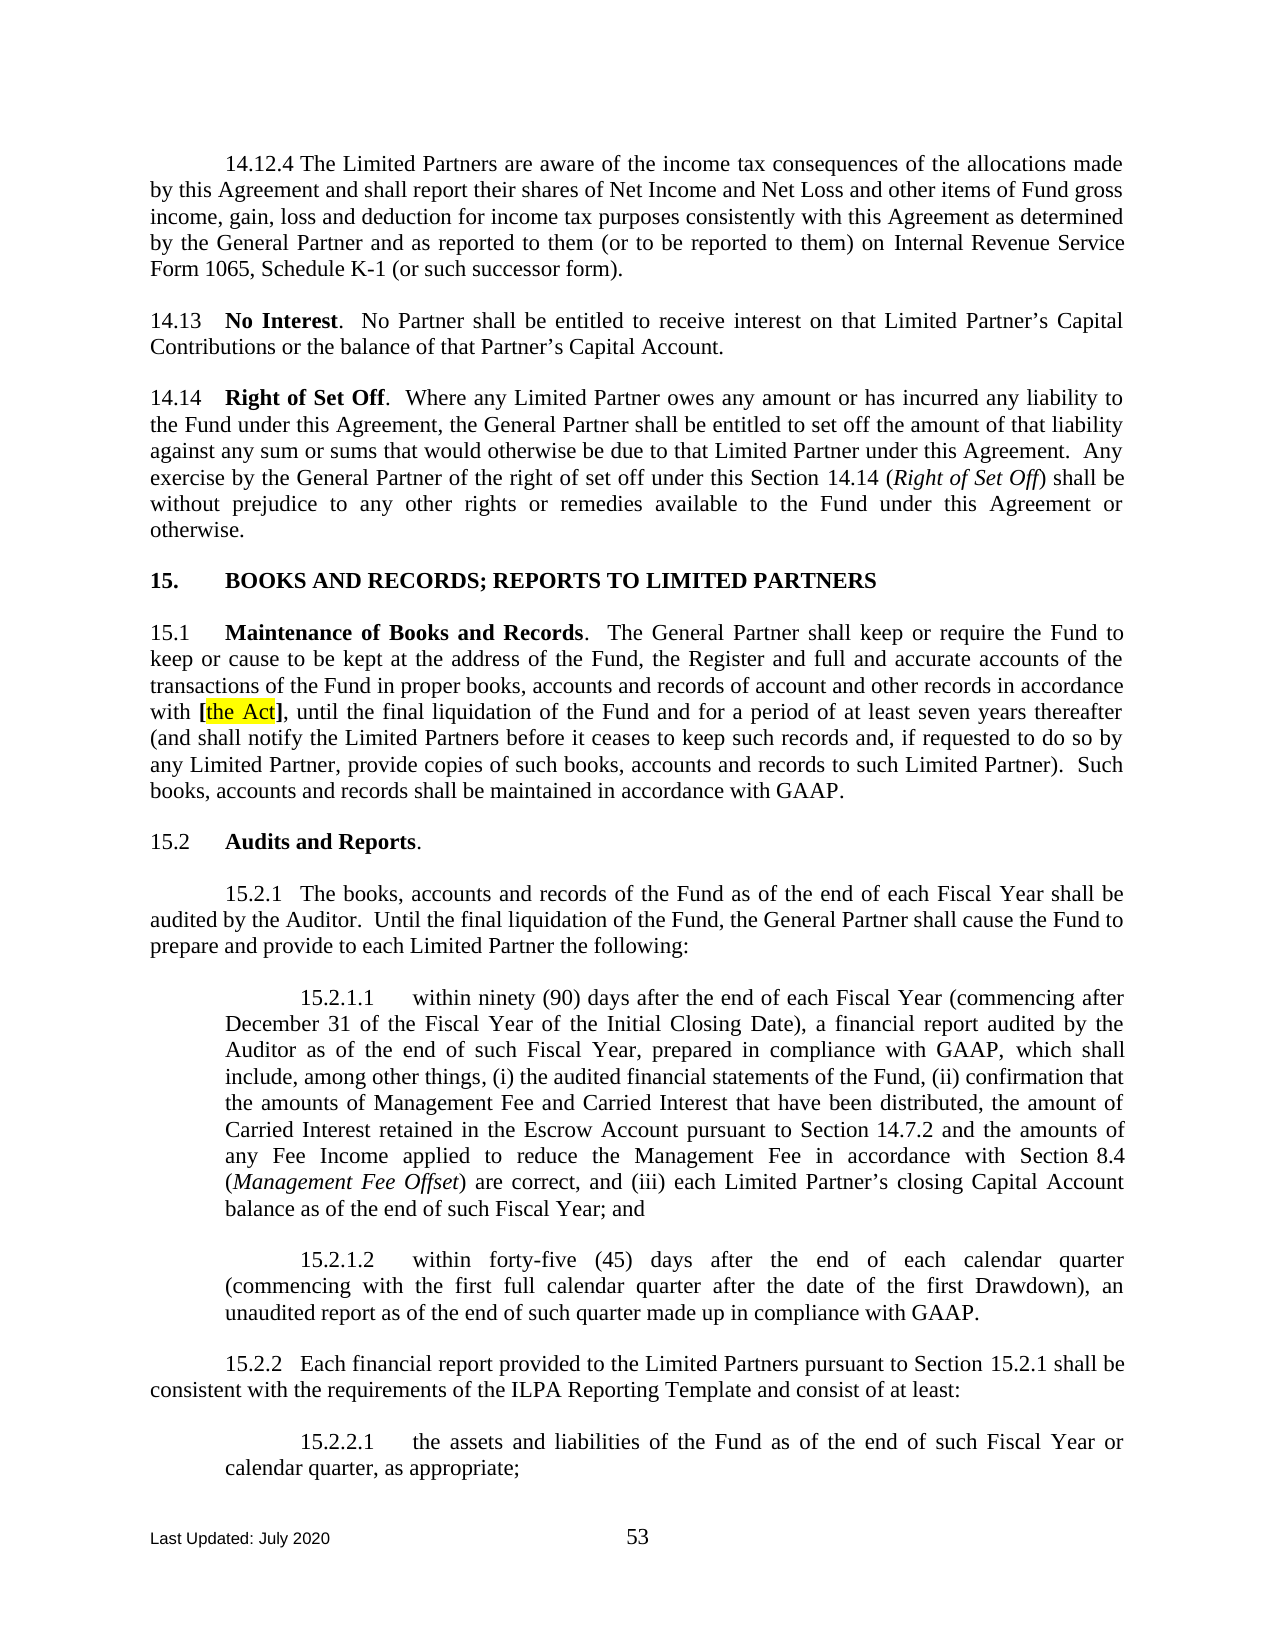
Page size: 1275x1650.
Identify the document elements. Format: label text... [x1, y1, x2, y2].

text Books and Records; Reports to LIMITED PARTNERS [150, 568, 1125, 594]
text within ninety (90) days after the end of each Fiscal Year (commencing after December 31 of the Fiscal Year of the Initial Closing Date), a financial report audited by the Auditor as of the end of such Fiscal Year, prepared in compliance with GAAP, which shall include, among other things, (i) the audited financial statements of the Fund, (ii) confirmation that the amounts of Management Fee and Carried Interest that have been distributed, the amount of Carried Interest retained in the Escrow Account pursuant to Section 14.7.2 and the amounts of any Fee Income applied to reduce the Management Fee in accordance with Section 8.4 (Management Fee Offset) are correct, and (iii) each Limited Partner’s closing Capital Account balance as of the end of such Fiscal Year; and [225, 984, 1125, 1221]
text within forty-five (45) days after the end of each calendar quarter (commencing with the first full calendar quarter after the date of the first Drawdown), an unaudited report as of the end of such quarter made up in compliance with GAAP. [225, 1246, 1125, 1325]
text The Limited Partners are aware of the income tax consequences of the allocations made by this Agreement and shall report their shares of Net Income and Net Loss and other items of Fund gross income, gain, loss and deduction for income tax purposes consistently with this Agreement as determined by the General Partner and as reported to them (or to be reported to them) on Internal Revenue Service Form 1065, Schedule K-1 (or such successor form). [150, 150, 1125, 282]
text the assets and liabilities of the Fund as of the end of such Fiscal Year or calendar quarter, as appropriate; [225, 1428, 1125, 1481]
text Maintenance of Books and Records. The General Partner shall keep or require the Fund to keep or cause to be kept at the address of the Fund, the Register and full and accurate accounts of the transactions of the Fund in proper books, accounts and records of account and other records in accordance with [the Act], until the final liquidation of the Fund and for a period of at least seven years thereafter (and shall notify the Limited Partners before it ceases to keep such records and, if requested to do so by any Limited Partner, provide copies of such books, accounts and records to such Limited Partner). Such books, accounts and records shall be maintained in accordance with GAAP. [150, 619, 1125, 803]
text Each financial report provided to the Limited Partners pursuant to Section 15.2.1 shall be consistent with the requirements of the ILPA Reporting Template and consist of at least: [150, 1350, 1125, 1403]
text No Interest. No Partner shall be entitled to receive interest on that Limited Partner’s Capital Contributions or the balance of that Partner’s Capital Account. [150, 307, 1125, 359]
text Audits and Reports. [150, 828, 1125, 855]
text The books, accounts and records of the Fund as of the end of each Fiscal Year shall be audited by the Auditor. Until the final liquidation of the Fund, the General Partner shall cause the Fund to prepare and provide to each Limited Partner the following: [150, 880, 1125, 959]
text Right of Set Off. Where any Limited Partner owes any amount or has incurred any liability to the Fund under this Agreement, the General Partner shall be entitled to set off the amount of that liability against any sum or sums that would otherwise be due to that Limited Partner under this Agreement. Any exercise by the General Partner of the right of set off under this Section 14.14 (Right of Set Off) shall be without prejudice to any other rights or remedies available to the Fund under this Agreement or otherwise. [150, 384, 1125, 543]
